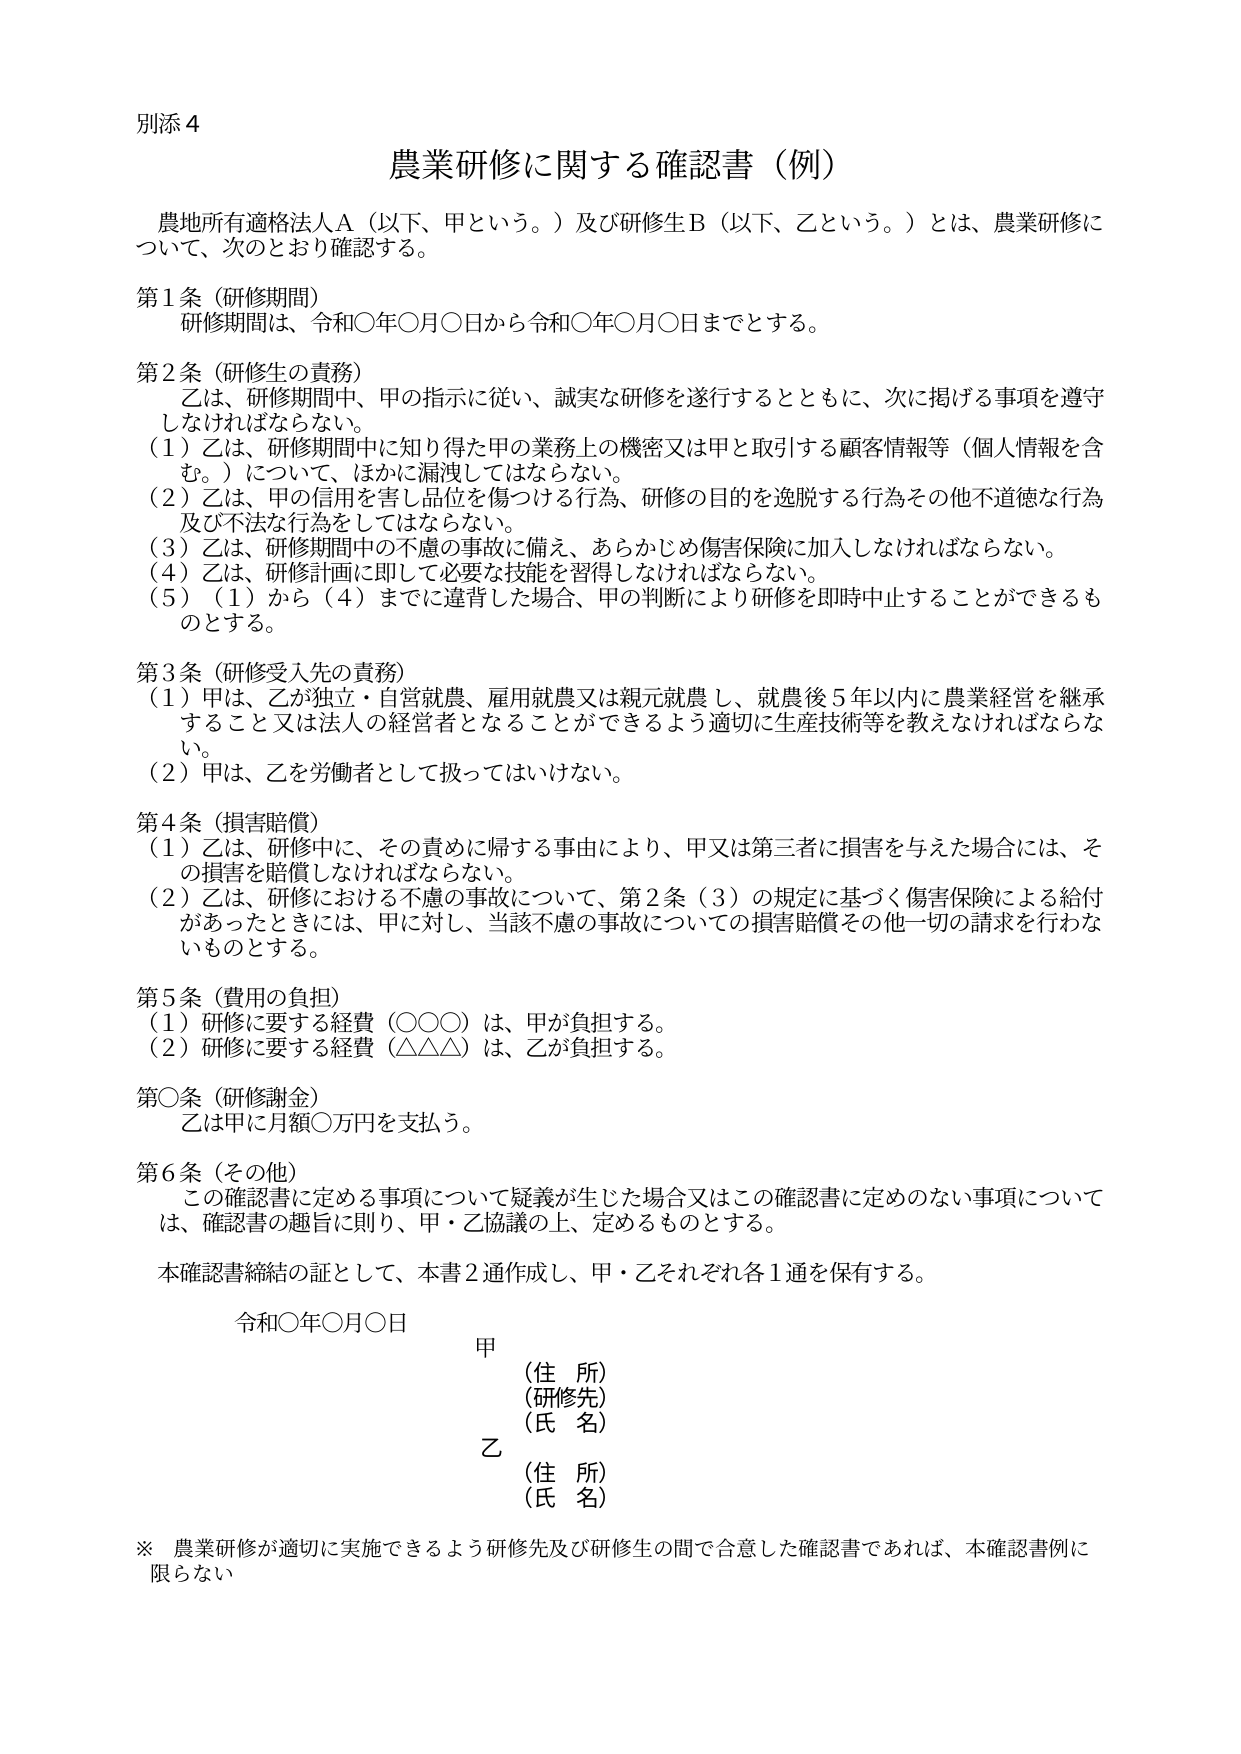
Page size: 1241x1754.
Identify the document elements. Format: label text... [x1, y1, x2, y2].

text （３）乙は、研修期間中の不慮の事故に備え、あらかじめ傷害保険に加入しなければならない。 [136, 536, 1107, 561]
text 乙は甲に月額○万円を支払う。 [159, 1111, 1107, 1136]
text （氏 名） [165, 1411, 1107, 1436]
text 甲 [165, 1336, 1107, 1361]
text 第５条（費用の負担） [136, 986, 1107, 1011]
text （２）甲は、乙を労働者として扱ってはいけない。 [136, 761, 1107, 786]
text （５）（１）から（４）までに違背した場合、甲の判断により研修を即時中止することができるものとする。 [136, 586, 1107, 636]
text 農地所有適格法人Ａ（以下、甲という。）及び研修生Ｂ（以下、乙という。）とは、農業研修について、次のとおり確認する。 [136, 211, 1107, 261]
text 第２条（研修生の責務） [136, 361, 1107, 386]
text （１）甲は、乙が独立・自営就農、雇用就農又は親元就農し、就農後５年以内に農業経営を継承すること又は法人の経営者となることができるよう適切に生産技術等を教えなければならない。 [136, 686, 1107, 761]
text 乙 [165, 1436, 1107, 1461]
text （１）乙は、研修中に、その責めに帰する事由により、甲又は第三者に損害を与えた場合には、その損害を賠償しなければならない。 [136, 836, 1107, 886]
text この確認書に定める事項について疑義が生じた場合又はこの確認書に定めのない事項については、確認書の趣旨に則り、甲・乙協議の上、定めるものとする。 [159, 1186, 1107, 1236]
text （住 所） [165, 1461, 1107, 1486]
text （１）乙は、研修期間中に知り得た甲の業務上の機密又は甲と取引する顧客情報等（個人情報を含む。）について、ほかに漏洩してはならない。 [136, 436, 1107, 486]
text （４）乙は、研修計画に即して必要な技能を習得しなければならない。 [136, 561, 1107, 586]
text 第４条（損害賠償） [136, 811, 1107, 836]
text （２）乙は、研修における不慮の事故について、第２条（３）の規定に基づく傷害保険による給付があったときには、甲に対し、当該不慮の事故についての損害賠償その他一切の請求を行わないものとする。 [136, 886, 1107, 961]
text 本確認書締結の証として、本書２通作成し、甲・乙それぞれ各１通を保有する。 [136, 1261, 1107, 1286]
text 第１条（研修期間） [136, 286, 1107, 311]
text （住 所） [165, 1361, 1107, 1386]
text ※ 農業研修が適切に実施できるよう研修先及び研修生の間で合意した確認書であれば、本確認書例に限らない [136, 1536, 1107, 1586]
text 第○条（研修謝金） [136, 1086, 1107, 1111]
text 第３条（研修受入先の責務） [136, 661, 1107, 686]
text （１）研修に要する経費（○○○）は、甲が負担する。 [136, 1011, 1107, 1036]
text 令和○年○月○日 [165, 1311, 1107, 1336]
text （２）乙は、甲の信用を害し品位を傷つける行為、研修の目的を逸脱する行為その他不道徳な行為及び不法な行為をしてはならない。 [136, 486, 1107, 536]
text 研修期間は、令和○年○月○日から令和○年○月○日までとする。 [159, 311, 1107, 336]
subtitle 農業研修に関する確認書（例） [136, 139, 1107, 187]
text 第６条（その他） [136, 1161, 1107, 1186]
text （氏 名） [165, 1486, 1107, 1511]
text 乙は、研修期間中、甲の指示に従い、誠実な研修を遂行するとともに、次に掲げる事項を遵守しなければならない。 [159, 386, 1107, 436]
text 別添４ [136, 106, 1061, 139]
text （研修先） [165, 1386, 1107, 1411]
text （２）研修に要する経費（△△△）は、乙が負担する。 [136, 1036, 1107, 1061]
